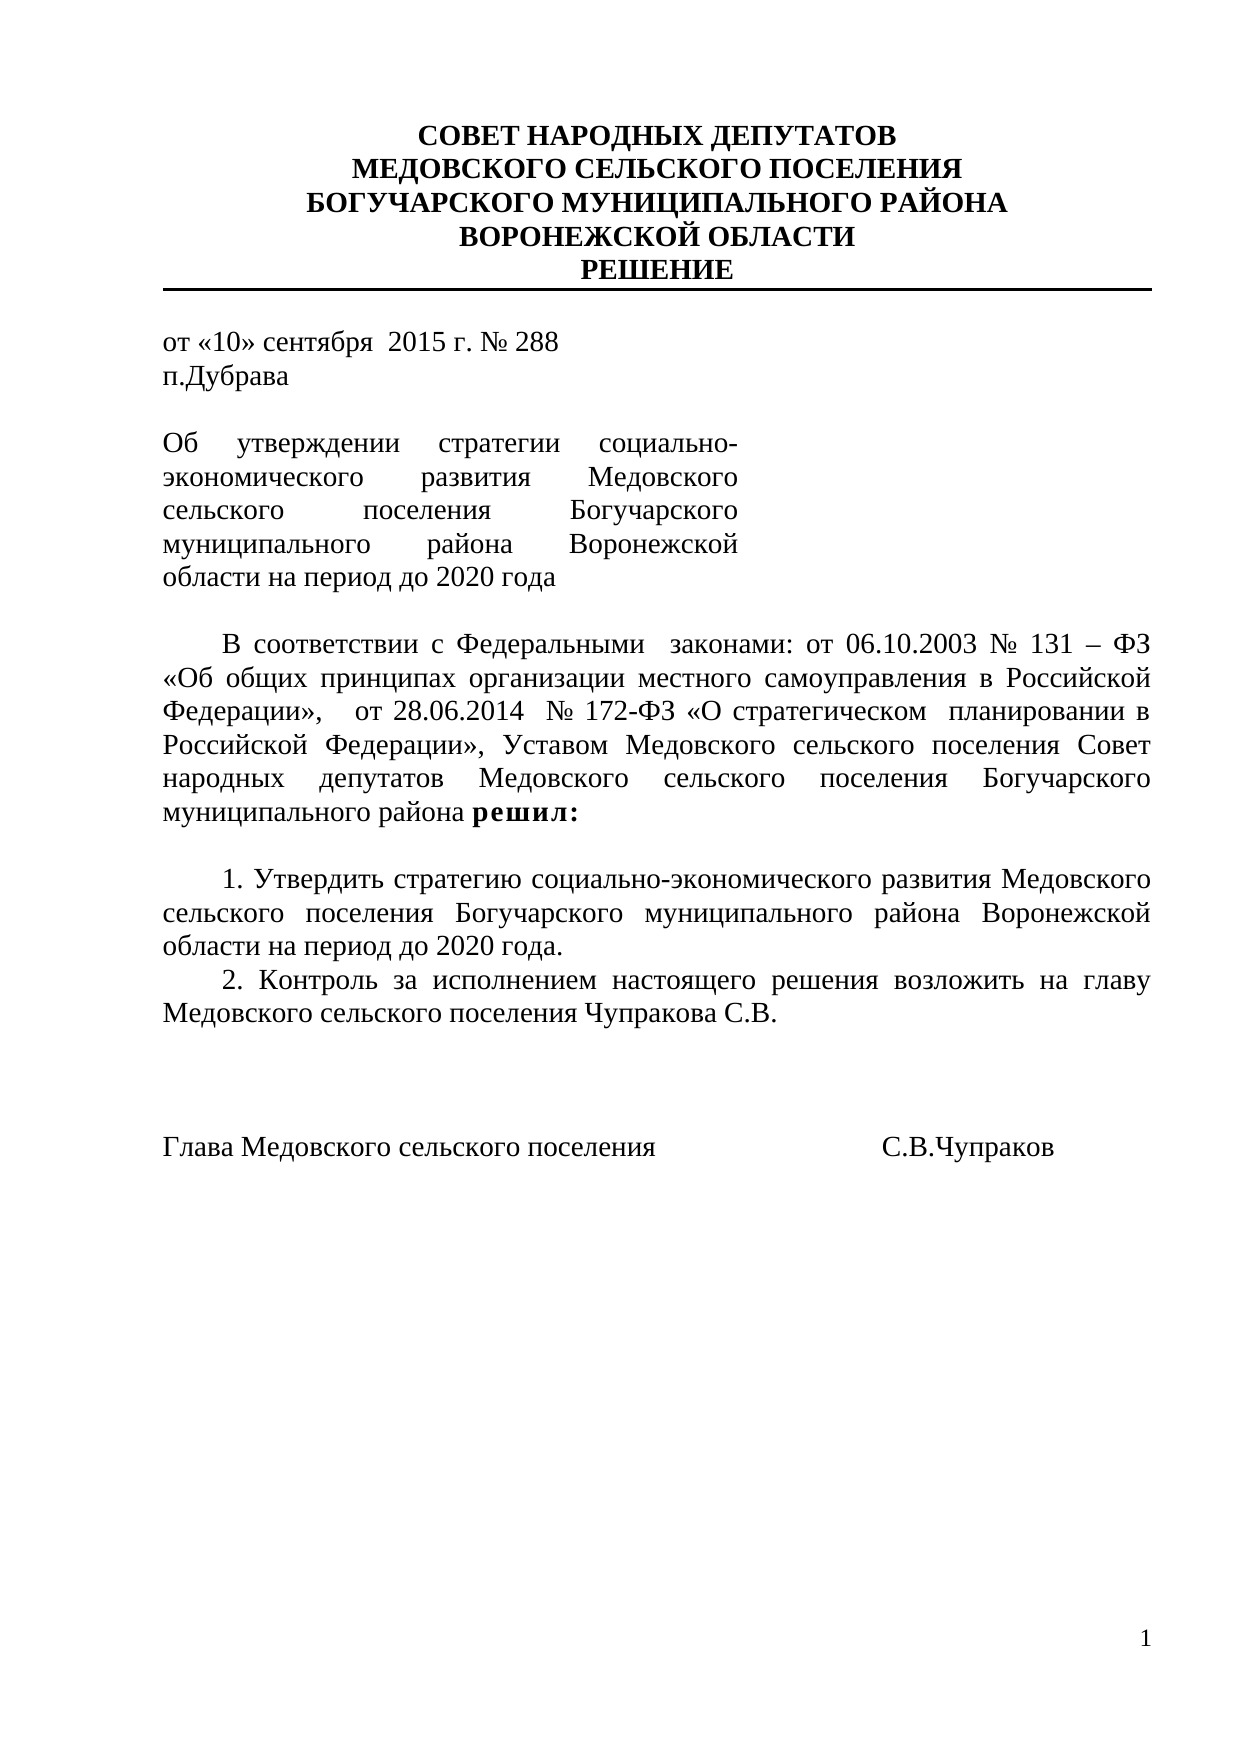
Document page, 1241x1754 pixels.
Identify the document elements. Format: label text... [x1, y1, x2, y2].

text В соответствии с Федеральными законами: от 06.10.2003 № 131 – ФЗ «Об общих принципах организации местного самоуправления в Российской Федерации», от 28.06.2014 № 172-ФЗ «О стратегическом планировании в Российской Федерации», Уставом Медовского сельского поселения Совет народных депутатов Медовского сельского поселения Богучарского муниципального района решил: [162, 626, 1152, 828]
text ВОРОНЕЖСКОЙ ОБЛАСТИ [162, 219, 1152, 252]
text БОГУЧАРСКОГО МУНИЦИПАЛЬНОГО РАЙОНА [162, 185, 1152, 219]
text СОВЕТ НАРОДНЫХ ДЕПУТАТОВ [162, 118, 1152, 152]
text РЕШЕНИЕ [162, 252, 1152, 291]
text п.Дубрава [162, 358, 1152, 392]
text 2. Контроль за исполнением настоящего решения возложить на главу Медовского сельского поселения Чупракова С.В. [162, 962, 1152, 1029]
text 1. Утвердить стратегию социально-экономического развития Медовского сельского поселения Богучарского муниципального района Воронежской области на период до 2020 года. [162, 861, 1152, 962]
text Глава Медовского сельского поселения С.В.Чупраков [162, 1129, 1152, 1163]
text Об утверждении стратегии социально-экономического развития Медовского сельского поселения Богучарского муниципального района Воронежской области на период до 2020 года [162, 425, 738, 593]
text МЕДОВСКОГО СЕЛЬСКОГО ПОСЕЛЕНИЯ [162, 152, 1152, 185]
text от «10» сентября 2015 г. № 288 [162, 324, 1152, 358]
